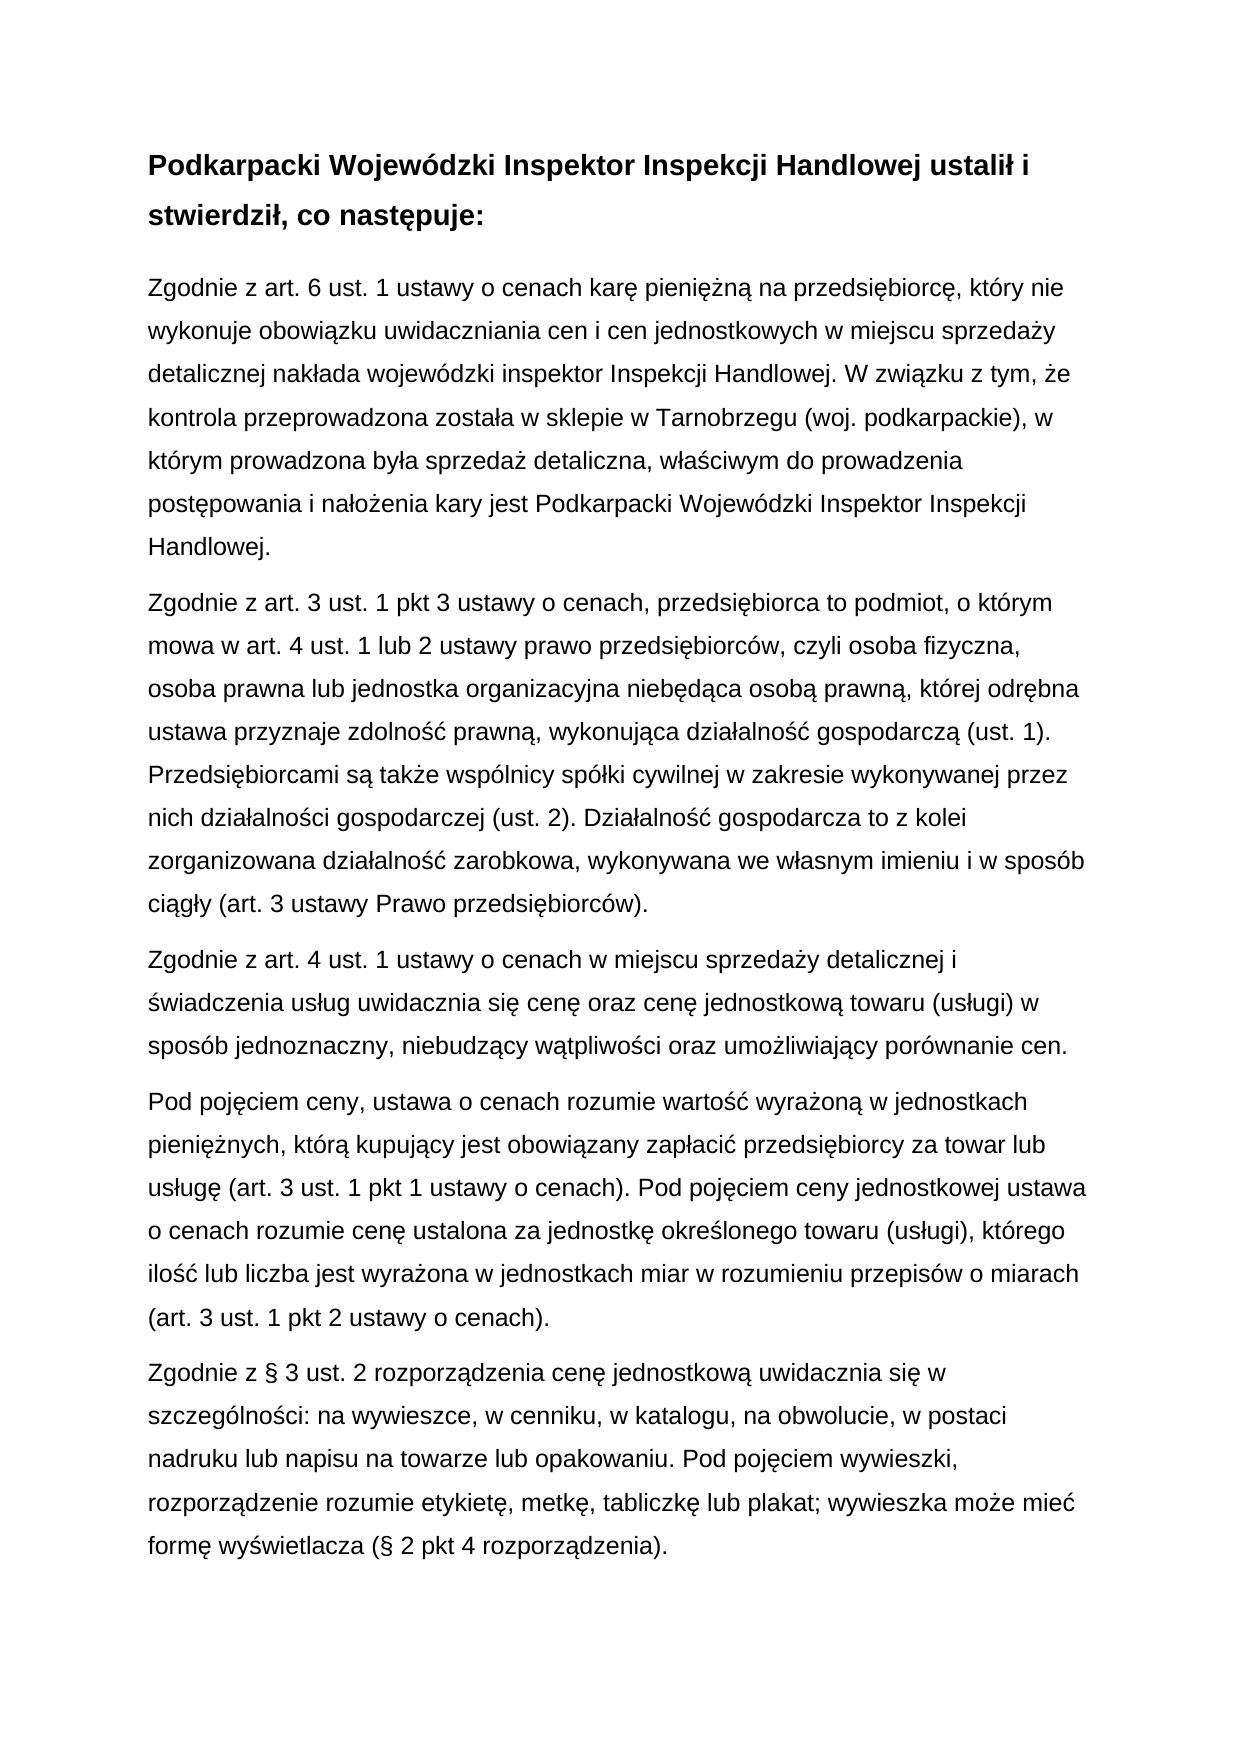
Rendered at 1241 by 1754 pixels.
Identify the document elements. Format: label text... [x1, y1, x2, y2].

subtitle Podkarpacki Wojewódzki Inspektor Inspekcji Handlowej ustalił i stwierdził, co następuje: [148, 148, 1093, 231]
text Pod pojęciem ceny, ustawa o cenach rozumie wartość wyrażoną w jednostkach pieniężnych, którą kupujący jest obowiązany zapłacić przedsiębiorcy za towar lub usługę (art. 3 ust. 1 pkt 1 ustawy o cenach). Pod pojęciem ceny jednostkowej ustawa o cenach rozumie cenę ustalona za jednostkę określonego towaru (usługi), którego ilość lub liczba jest wyrażona w jednostkach miar w rozumieniu przepisów o miarach (art. 3 ust. 1 pkt 2 ustawy o cenach). [148, 1087, 1093, 1331]
text Zgodnie z § 3 ust. 2 rozporządzenia cenę jednostkową uwidacznia się w szczególności: na wywieszce, w cenniku, w katalogu, na obwolucie, w postaci nadruku lub napisu na towarze lub opakowaniu. Pod pojęciem wywieszki, rozporządzenie rozumie etykietę, metkę, tabliczkę lub plakat; wywieszka może mieć formę wyświetlacza (§ 2 pkt 4 rozporządzenia). [148, 1358, 1093, 1559]
text Zgodnie z art. 3 ust. 1 pkt 3 ustawy o cenach, przedsiębiorca to podmiot, o którym mowa w art. 4 ust. 1 lub 2 ustawy prawo przedsiębiorców, czyli osoba fizyczna, osoba prawna lub jednostka organizacyjna niebędąca osobą prawną, której odrębna ustawa przyznaje zdolność prawną, wykonująca działalność gospodarczą (ust. 1). Przedsiębiorcami są także wspólnicy spółki cywilnej w zakresie wykonywanej przez nich działalności gospodarczej (ust. 2). Działalność gospodarcza to z kolei zorganizowana działalność zarobkowa, wykonywana we własnym imieniu i w sposób ciągły (art. 3 ustawy Prawo przedsiębiorców). [148, 588, 1093, 918]
text Zgodnie z art. 4 ust. 1 ustawy o cenach w miejscu sprzedaży detalicznej i świadczenia usług uwidacznia się cenę oraz cenę jednostkową towaru (usługi) w sposób jednoznaczny, niebudzący wątpliwości oraz umożliwiający porównanie cen. [148, 945, 1093, 1060]
subtitle Zgodnie z art. 6 ust. 1 ustawy o cenach karę pieniężną na przedsiębiorcę, który nie wykonuje obowiązku uwidaczniania cen i cen jednostkowych w miejscu sprzedaży detalicznej nakłada wojewódzki inspektor Inspekcji Handlowej. W związku z tym, że kontrola przeprowadzona została w sklepie w Tarnobrzegu (woj. podkarpackie), w którym prowadzona była sprzedaż detaliczna, właściwym do prowadzenia postępowania i nałożenia kary jest Podkarpacki Wojewódzki Inspektor Inspekcji Handlowej. [148, 273, 1093, 561]
